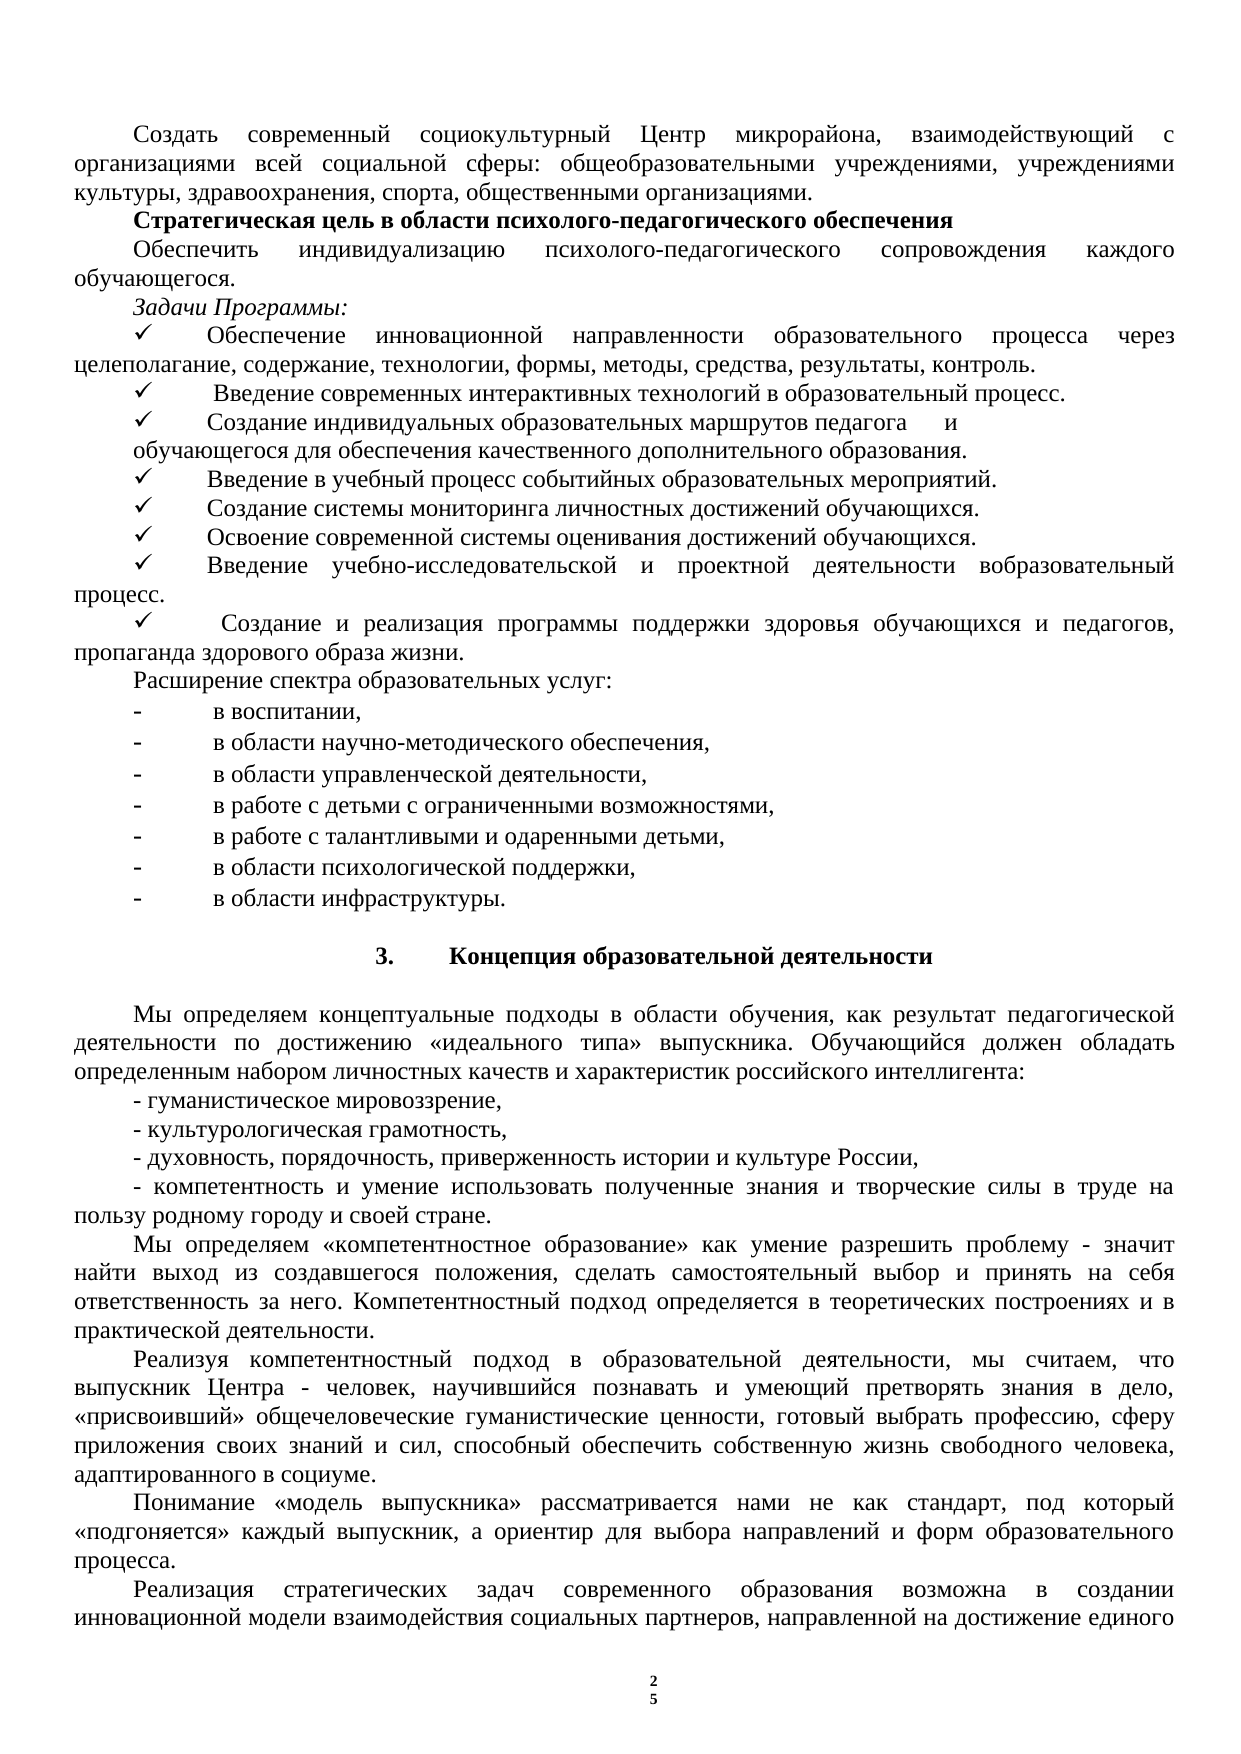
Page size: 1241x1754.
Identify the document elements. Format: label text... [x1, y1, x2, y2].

list в работе с детьми с ограниченными возможностями, [74, 788, 1176, 819]
list в работе с талантливыми и одаренными детьми, [74, 819, 1176, 850]
list Освоение современной системы оценивания достижений обучающихся. [74, 522, 1176, 551]
text Стратегическая цель в области психолого-педагогического обеспечения [74, 206, 1176, 234]
list Создание и реализация программы поддержки здоровья обучающихся и педагогов, пропаганда здорового образа жизни. [74, 608, 1176, 666]
text Понимание «модель выпускника» рассматривается нами не как стандарт, под который «подгоняется» каждый выпускник, а ориентир для выбора направлений и форм образовательного процесса. [74, 1487, 1176, 1574]
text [74, 1574, 1176, 1631]
text Мы определяем концептуальные подходы в области обучения, как результат педагогической деятельности по достижению «идеального типа» выпускника. Обучающийся должен обладать определенным набором личностных качеств и характеристик российского интеллигента: [74, 999, 1176, 1085]
text Обеспечить индивидуализацию психолого-педагогического сопровождения каждого обучающегося. [74, 234, 1176, 292]
list в области инфраструктуры. [74, 881, 1176, 912]
list Обеспечение инновационной направленности образовательного процесса через целеполагание, содержание, технологии, формы, методы, средства, результаты, контроль. [74, 321, 1176, 378]
text - гуманистическое мировоззрение, [74, 1085, 1176, 1114]
text - компетентность и умение использовать полученные знания и творческие силы в труде на пользу родному городу и своей стране. [74, 1171, 1176, 1229]
list в области управленческой деятельности, [74, 757, 1176, 788]
list Введение в учебный процесс событийных образовательных мероприятий. [74, 464, 1176, 493]
text Задачи Программы: [74, 292, 1176, 321]
list в области психологической поддержки, [74, 850, 1176, 881]
text - духовность, порядочность, приверженность истории и культуре России, [74, 1142, 1176, 1171]
list Введение учебно-исследовательской и проектной деятельности вобразовательный процесс. [74, 551, 1176, 608]
text Реализуя компетентностный подход в образовательной деятельности, мы считаем, что выпускник Центра - человек, научившийся познавать и умеющий претворять знания в дело, «присвоивший» общечеловеческие гуманистические ценности, готовый выбрать профессию, сферу приложения своих знаний и сил, способный обеспечить собственную жизнь свободного человека, адаптированного в социуме. [74, 1344, 1176, 1487]
list Введение современных интерактивных технологий в образовательный процесс. [74, 378, 1176, 407]
list в воспитании, [74, 694, 1176, 726]
list Создание системы мониторинга личностных достижений обучающихся. [74, 493, 1176, 522]
text Расширение спектра образовательных услуг: [74, 666, 1176, 694]
list обучающегося для обеспечения качественного дополнительного образования. [74, 436, 1176, 464]
list в области научно-методического обеспечения, [74, 726, 1176, 757]
text - культурологическая грамотность, [74, 1114, 1176, 1142]
list Создание индивидуальных образовательных маршрутов педагога и [74, 407, 1176, 436]
list Концепция образовательной деятельности [74, 941, 1176, 970]
text Мы определяем «компетентностное образование» как умение разрешить проблему - значит найти выход из создавшегося положения, сделать самостоятельный выбор и принять на себя ответственность за него. Компетентностный подход определяется в теоретических построениях и в практической деятельности. [74, 1229, 1176, 1344]
text Создать современный социокультурный Центр микрорайона, взаимодействующий с организациями всей социальной сферы: общеобразовательными учреждениями, учреждениями культуры, здравоохранения, спорта, общественными организациями. [74, 119, 1176, 206]
